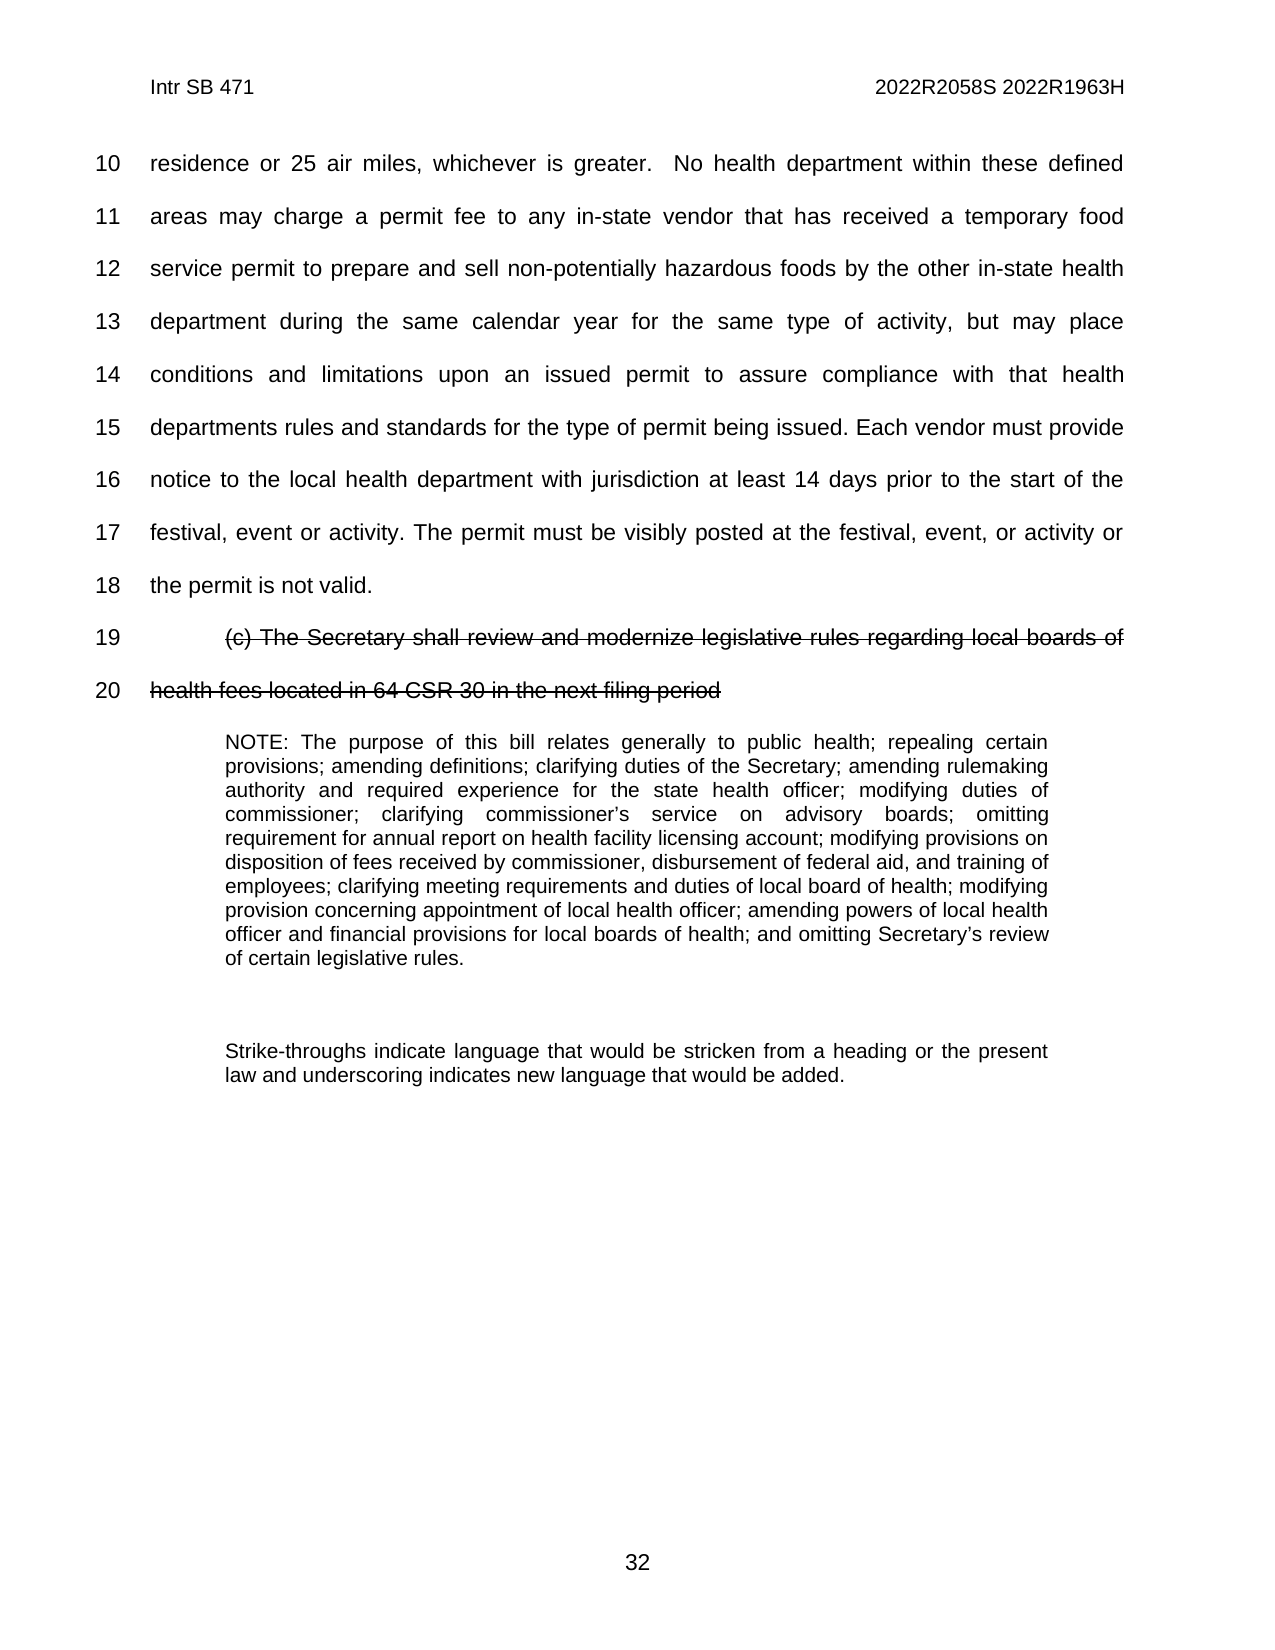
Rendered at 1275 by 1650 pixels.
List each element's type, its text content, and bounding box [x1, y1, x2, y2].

text (c) The Secretary shall review and modernize legislative rules regarding local boards of health fees located in 64 CSR 30 in the next filing period [150, 624, 1125, 703]
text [150, 150, 1125, 598]
text Strike-throughs indicate language that would be stricken from a heading or the present law and underscoring indicates new language that would be added. [225, 1039, 1050, 1087]
text NOTE: The purpose of this bill relates generally to public health; repealing certain provisions; amending definitions; clarifying duties of the Secretary; amending rulemaking authority and required experience for the state health officer; modifying duties of commissioner; clarifying commissioner’s service on advisory boards; omitting requirement for annual report on health facility licensing account; modifying provisions on disposition of fees received by commissioner, disbursement of federal aid, and training of employees; clarifying meeting requirements and duties of local board of health; modifying provision concerning appointment of local health officer; amending powers of local health officer and financial provisions for local boards of health; and omitting Secretary’s review of certain legislative rules. [225, 730, 1050, 969]
